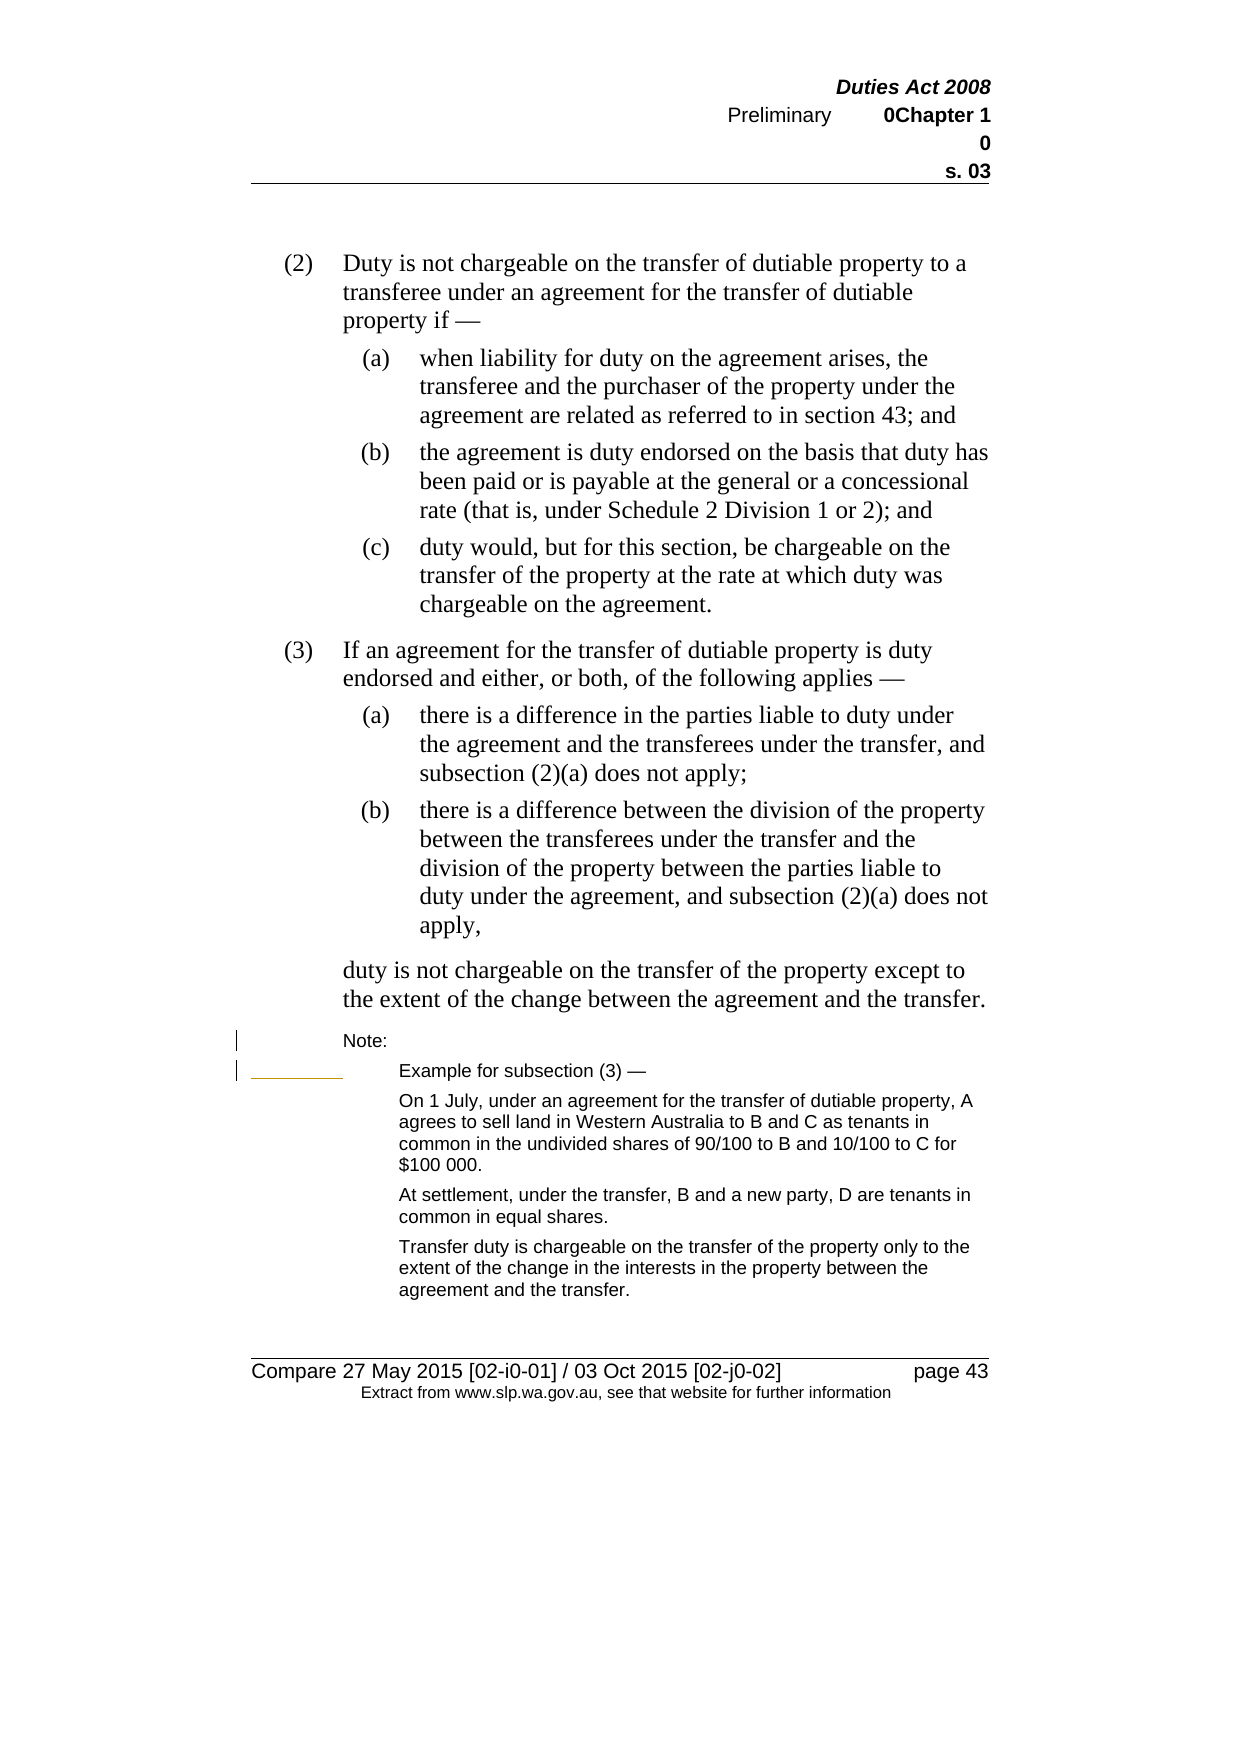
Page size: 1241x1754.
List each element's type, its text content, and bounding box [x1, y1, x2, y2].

subtitle Note: [251, 1030, 989, 1051]
text (a) when liability for duty on the agreement arises, the transferee and the purchaser of the property under the agreement are related as referred to in section 43; and [251, 343, 989, 429]
text (a) there is a difference in the parties liable to duty under the agreement and the transferees under the transfer, and subsection (2)(a) does not apply; [251, 701, 989, 787]
text On 1 July, under an agreement for the transfer of dutiable property, A agrees to sell land in Western Australia to B and C as tenants in common in the undivided shares of 90/100 to B and 10/100 to C for $100 000. [251, 1089, 989, 1176]
text (b) the agreement is duty endorsed on the basis that duty has been paid or is payable at the general or a concessional rate (that is, under Schedule 2 Division 1 or 2); and [251, 437, 989, 523]
text At settlement, under the transfer, B and a new party, D are tenants in common in equal shares. [251, 1184, 989, 1227]
text (3) If an agreement for the transfer of dutiable property is duty endorsed and either, or both, of the following applies — [251, 635, 989, 692]
text duty is not chargeable on the transfer of the property except to the extent of the change between the agreement and the transfer. [251, 956, 989, 1013]
text Example for subsection (3) — [251, 1059, 989, 1081]
text (b) there is a difference between the division of the property between the transferees under the transfer and the division of the property between the parties liable to duty under the agreement, and subsection (2)(a) does not apply, [251, 795, 989, 939]
text (c) duty would, but for this section, be chargeable on the transfer of the property at the rate at which duty was chargeable on the agreement. [251, 532, 989, 618]
text Transfer duty is chargeable on the transfer of the property only to the extent of the change in the interests in the property between the agreement and the transfer. [251, 1236, 989, 1300]
text (2) Duty is not chargeable on the transfer of dutiable property to a transferee under an agreement for the transfer of dutiable property if — [251, 248, 989, 334]
